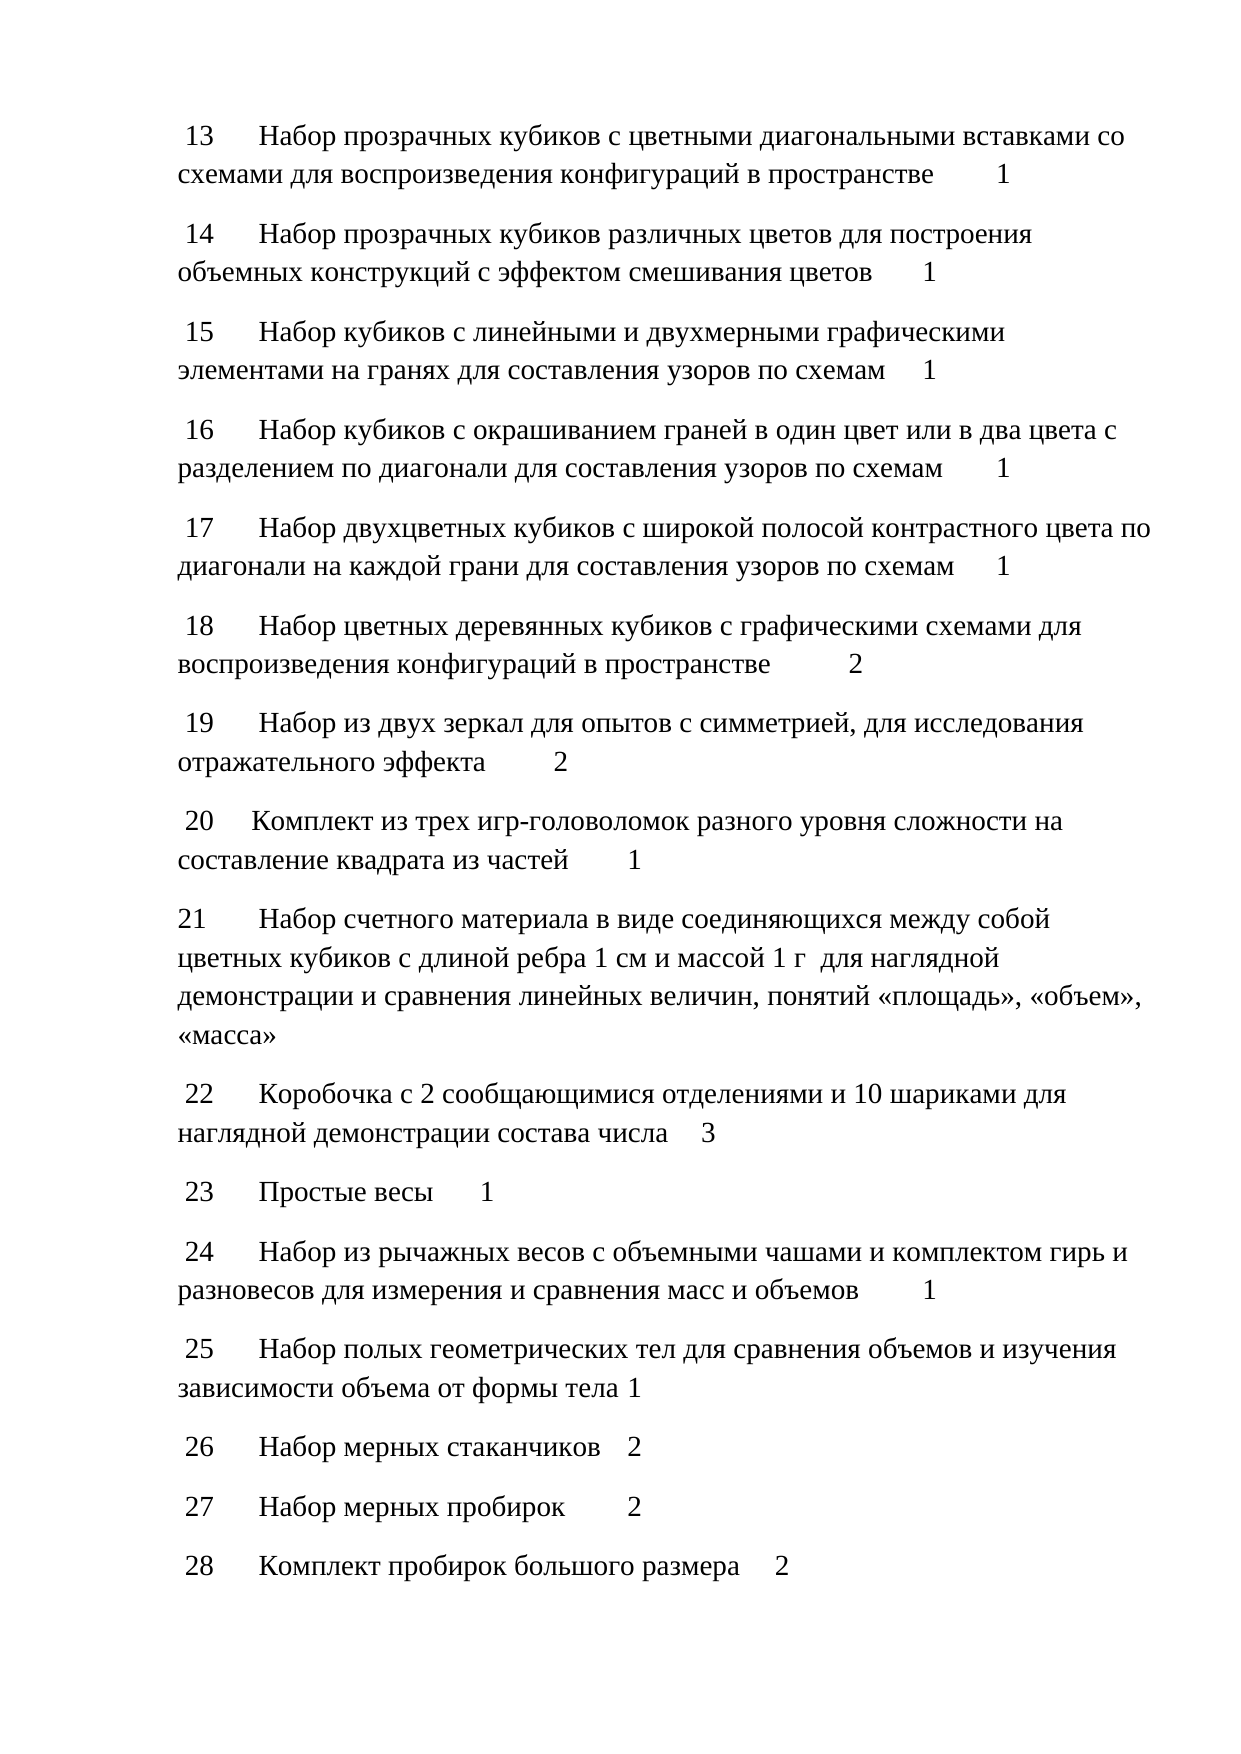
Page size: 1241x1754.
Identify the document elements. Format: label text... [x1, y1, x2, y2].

text 15 Набор кубиков с линейными и двухмерными графическими элементами на гранях для составления узоров по схемам 1 [177, 314, 1152, 386]
text 23 Простые весы 1 [177, 1174, 1152, 1208]
text 25 Набор полых геометрических тел для сравнения объемов и изучения зависимости объема от формы тела 1 [177, 1332, 1152, 1404]
text 28 Комплект пробирок большого размера 2 [177, 1548, 1152, 1582]
text 16 Набор кубиков с окрашиванием граней в один цвет или в два цвета с разделением по диагонали для составления узоров по схемам 1 [177, 412, 1152, 484]
text 27 Набор мерных пробирок 2 [177, 1489, 1152, 1522]
text 21 Набор счетного материала в виде соединяющихся между собой цветных кубиков с длиной ребра 1 см и массой 1 г для наглядной демонстрации и сравнения линейных величин, понятий «площадь», «объем», «масса» [177, 901, 1152, 1051]
text 13 Набор прозрачных кубиков с цветными диагональными вставками со схемами для воспроизведения конфигураций в пространстве 1 [177, 118, 1152, 190]
text 22 Коробочка с 2 сообщающимися отделениями и 10 шариками для наглядной демонстрации состава числа 3 [177, 1076, 1152, 1148]
text 17 Набор двухцветных кубиков с широкой полосой контрастного цвета по диагонали на каждой грани для составления узоров по схемам 1 [177, 510, 1152, 582]
text 18 Набор цветных деревянных кубиков с графическими схемами для воспроизведения конфигураций в пространстве 2 [177, 608, 1152, 680]
text 24 Набор из рычажных весов с объемными чашами и комплектом гирь и разновесов для измерения и сравнения масс и объемов 1 [177, 1234, 1152, 1306]
text 26 Набор мерных стаканчиков 2 [177, 1429, 1152, 1463]
text 19 Набор из двух зеркал для опытов с симметрией, для исследования отражательного эффекта 2 [177, 706, 1152, 778]
text 20 Комплект из трех игр-головоломок разного уровня сложности на составление квадрата из частей 1 [177, 803, 1152, 876]
text 14 Набор прозрачных кубиков различных цветов для построения объемных конструкций с эффектом смешивания цветов 1 [177, 216, 1152, 288]
